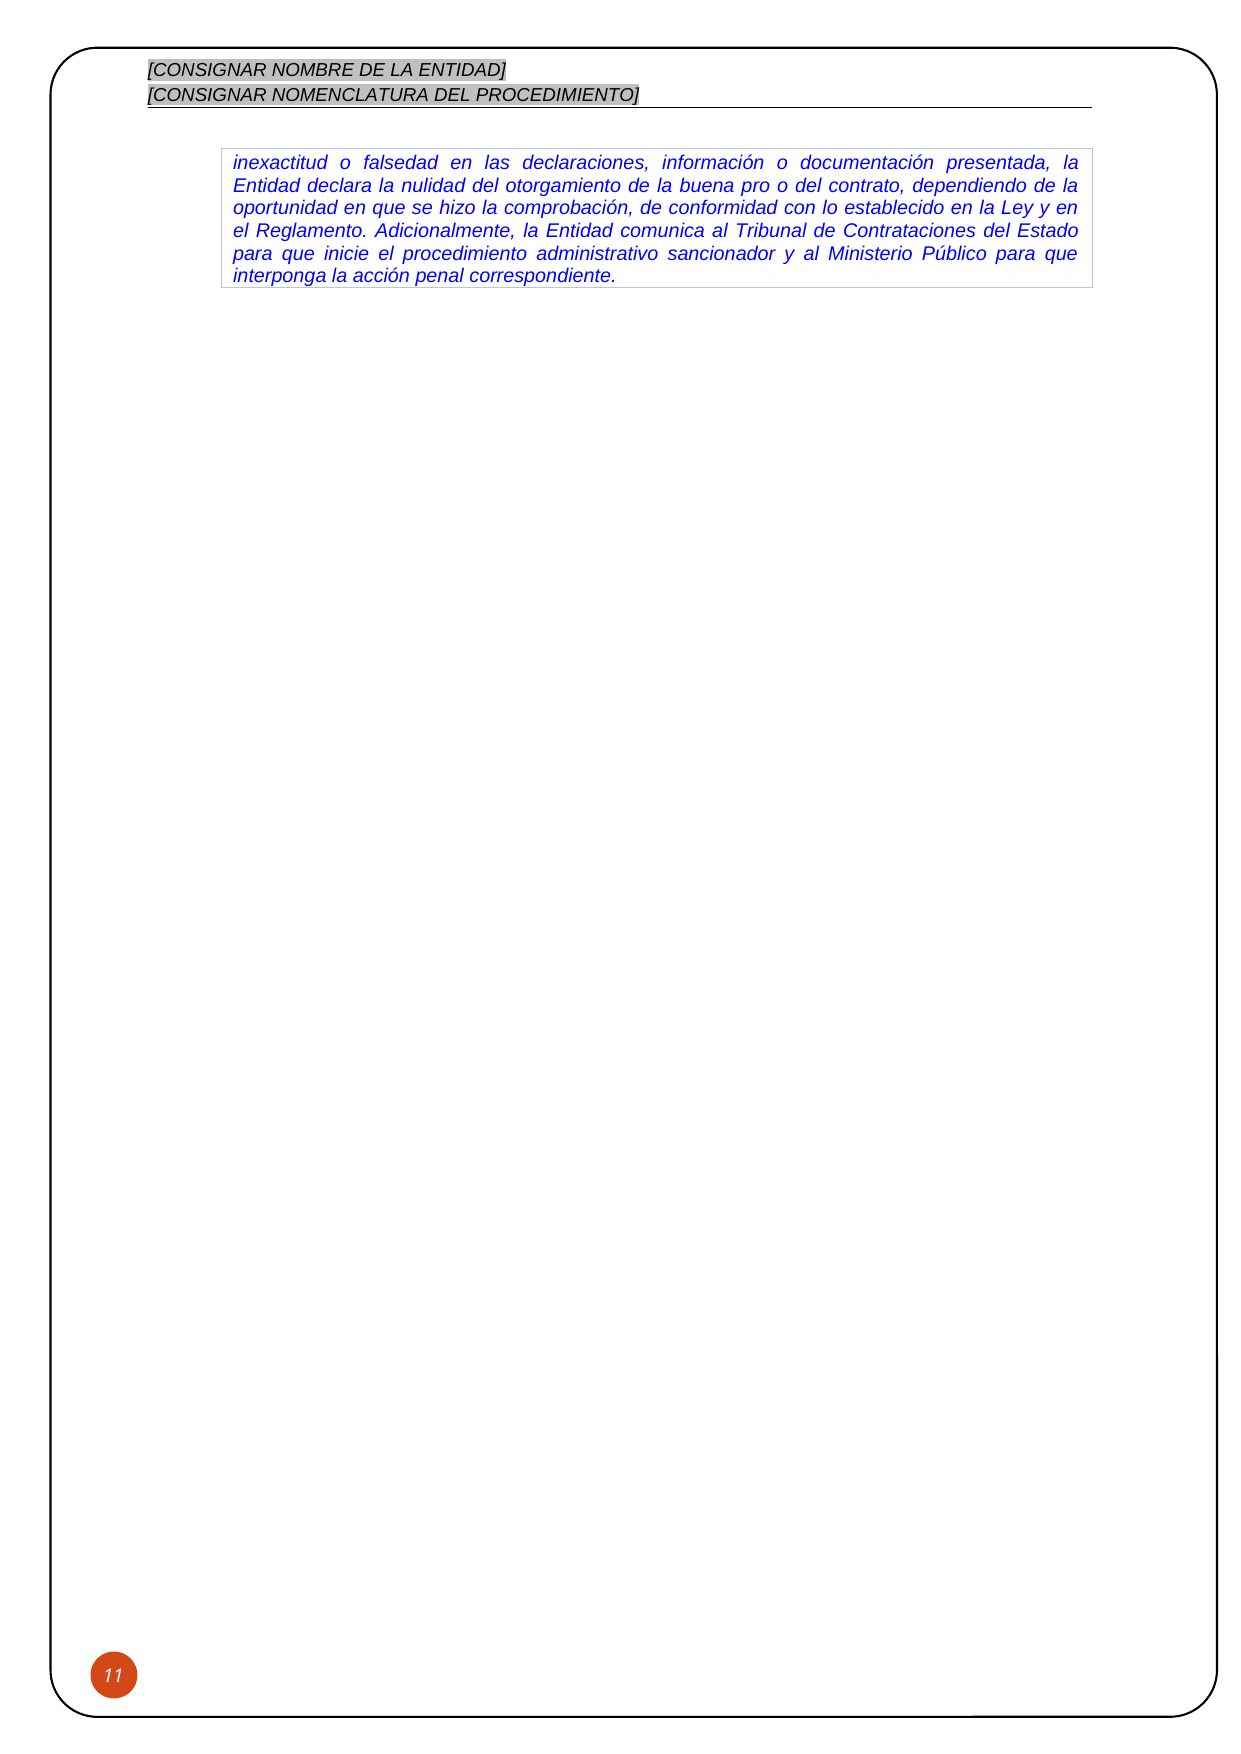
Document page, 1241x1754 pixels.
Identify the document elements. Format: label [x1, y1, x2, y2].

table_cell [222, 149, 1092, 287]
